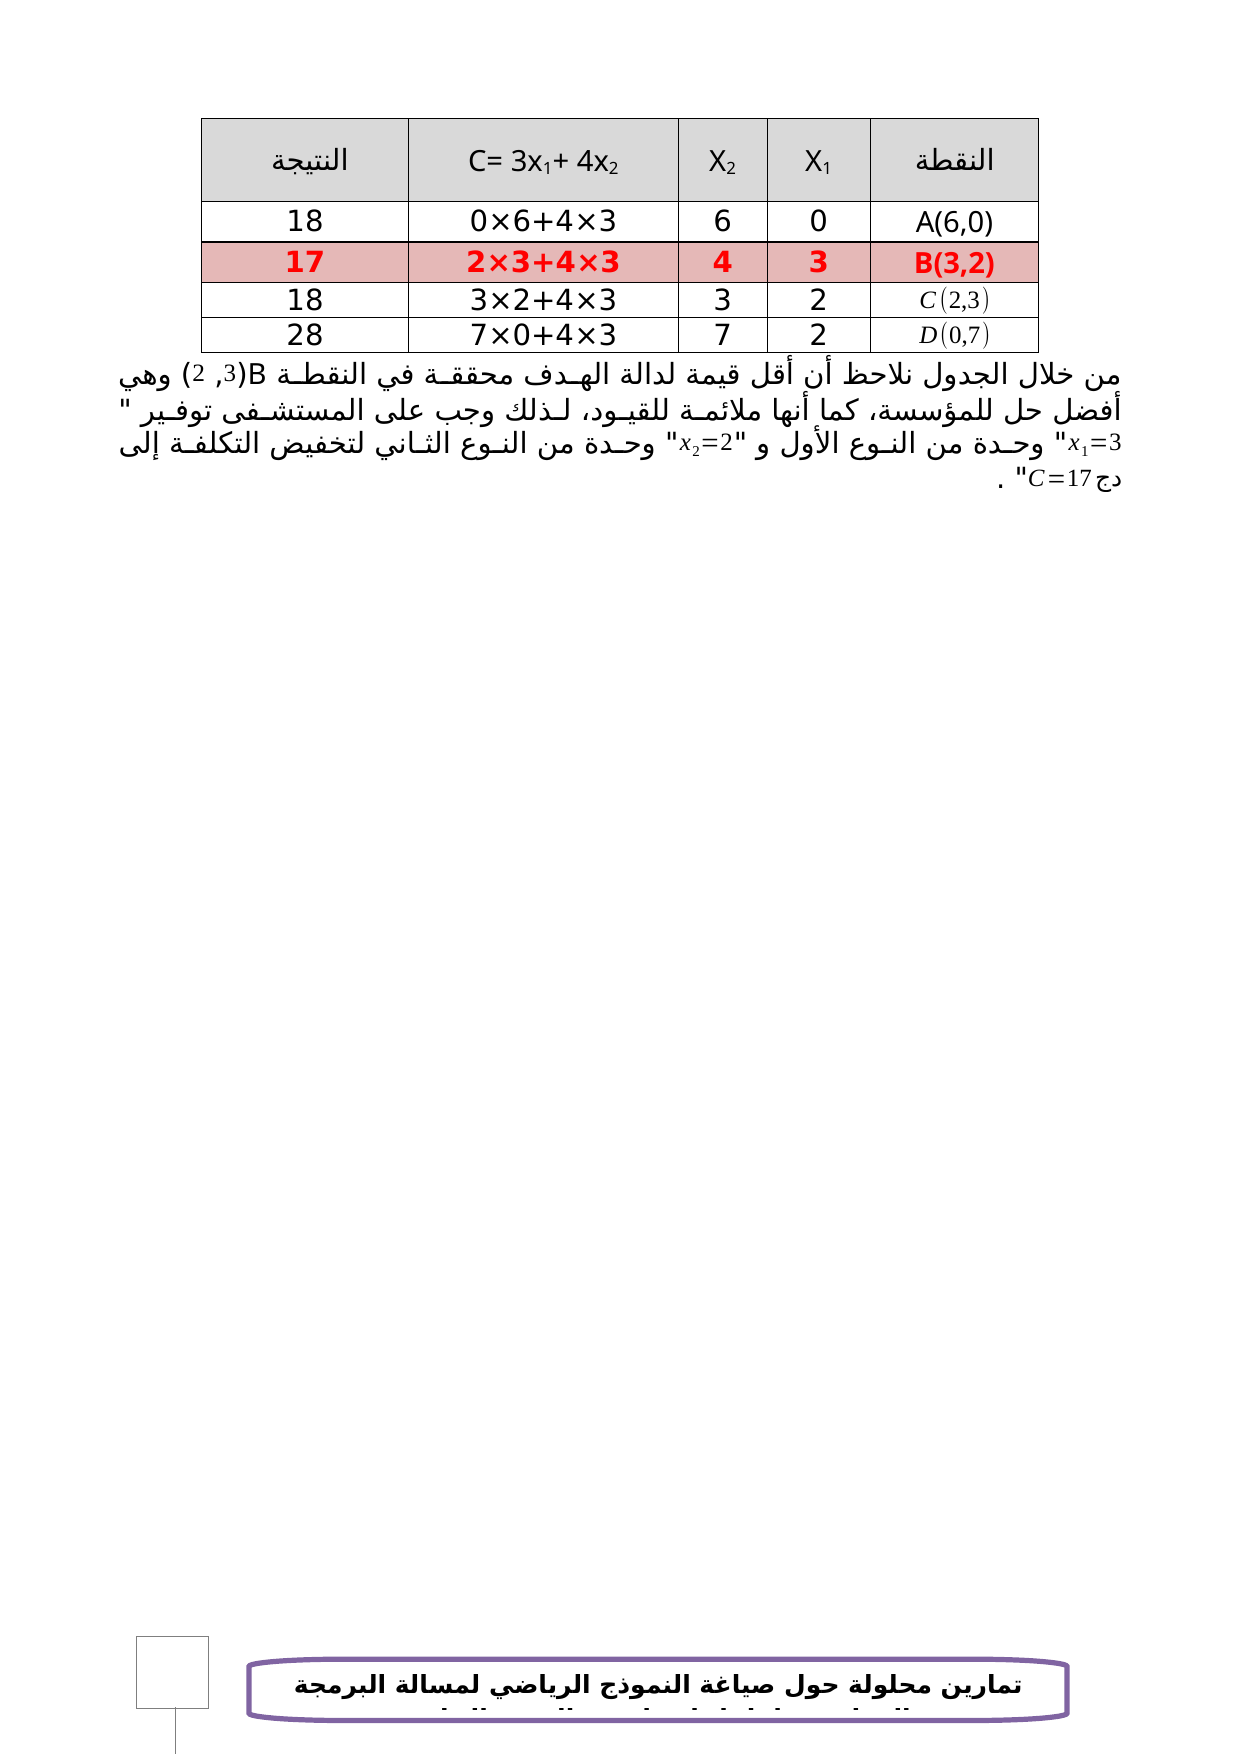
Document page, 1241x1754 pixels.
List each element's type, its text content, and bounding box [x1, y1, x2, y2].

table_cell [871, 318, 1038, 352]
table_header C= 3x1+ 4x2 [409, 119, 678, 201]
text من خلال الجدول نلاحظ أن أقل قيمة لدالة الهدف محققة في النقطة B(, ) وهي أفضل حل للمؤسسة، كما أنها ملائمة للقيود، لذلك وجب على المستشفى توفير "" وحدة من النوع الأول و "" وحدة من النوع الثاني لتخفيض التكلفة إلى " . [118, 353, 1122, 495]
table_cell B(3,2) [871, 243, 1038, 282]
table_cell 17 [202, 243, 408, 282]
table_header النقطة [871, 119, 1038, 201]
table_cell 3 [768, 243, 870, 282]
table_cell 6 [679, 202, 767, 241]
table_cell 3×3+4×2 [409, 243, 678, 282]
table_cell 3×0+4×7 [409, 318, 678, 352]
table_cell 18 [202, 202, 408, 241]
table_cell A(6,0) [871, 202, 1038, 241]
table_cell 7 [679, 318, 767, 352]
table_cell 2 [768, 283, 870, 317]
table_cell 3×2+4×3 [409, 283, 678, 317]
table_cell 4 [679, 243, 767, 282]
table_cell 0 [768, 202, 870, 241]
table_cell [871, 283, 1038, 317]
table_header النتيجة [202, 119, 408, 201]
table_cell 3×6+4×0 [409, 202, 678, 241]
table_cell 18 [202, 283, 408, 317]
table_header X2 [679, 119, 767, 201]
table_cell 28 [202, 318, 408, 352]
table_header X1 [768, 119, 870, 201]
table_cell 2 [768, 318, 870, 352]
table_cell 3 [679, 283, 767, 317]
